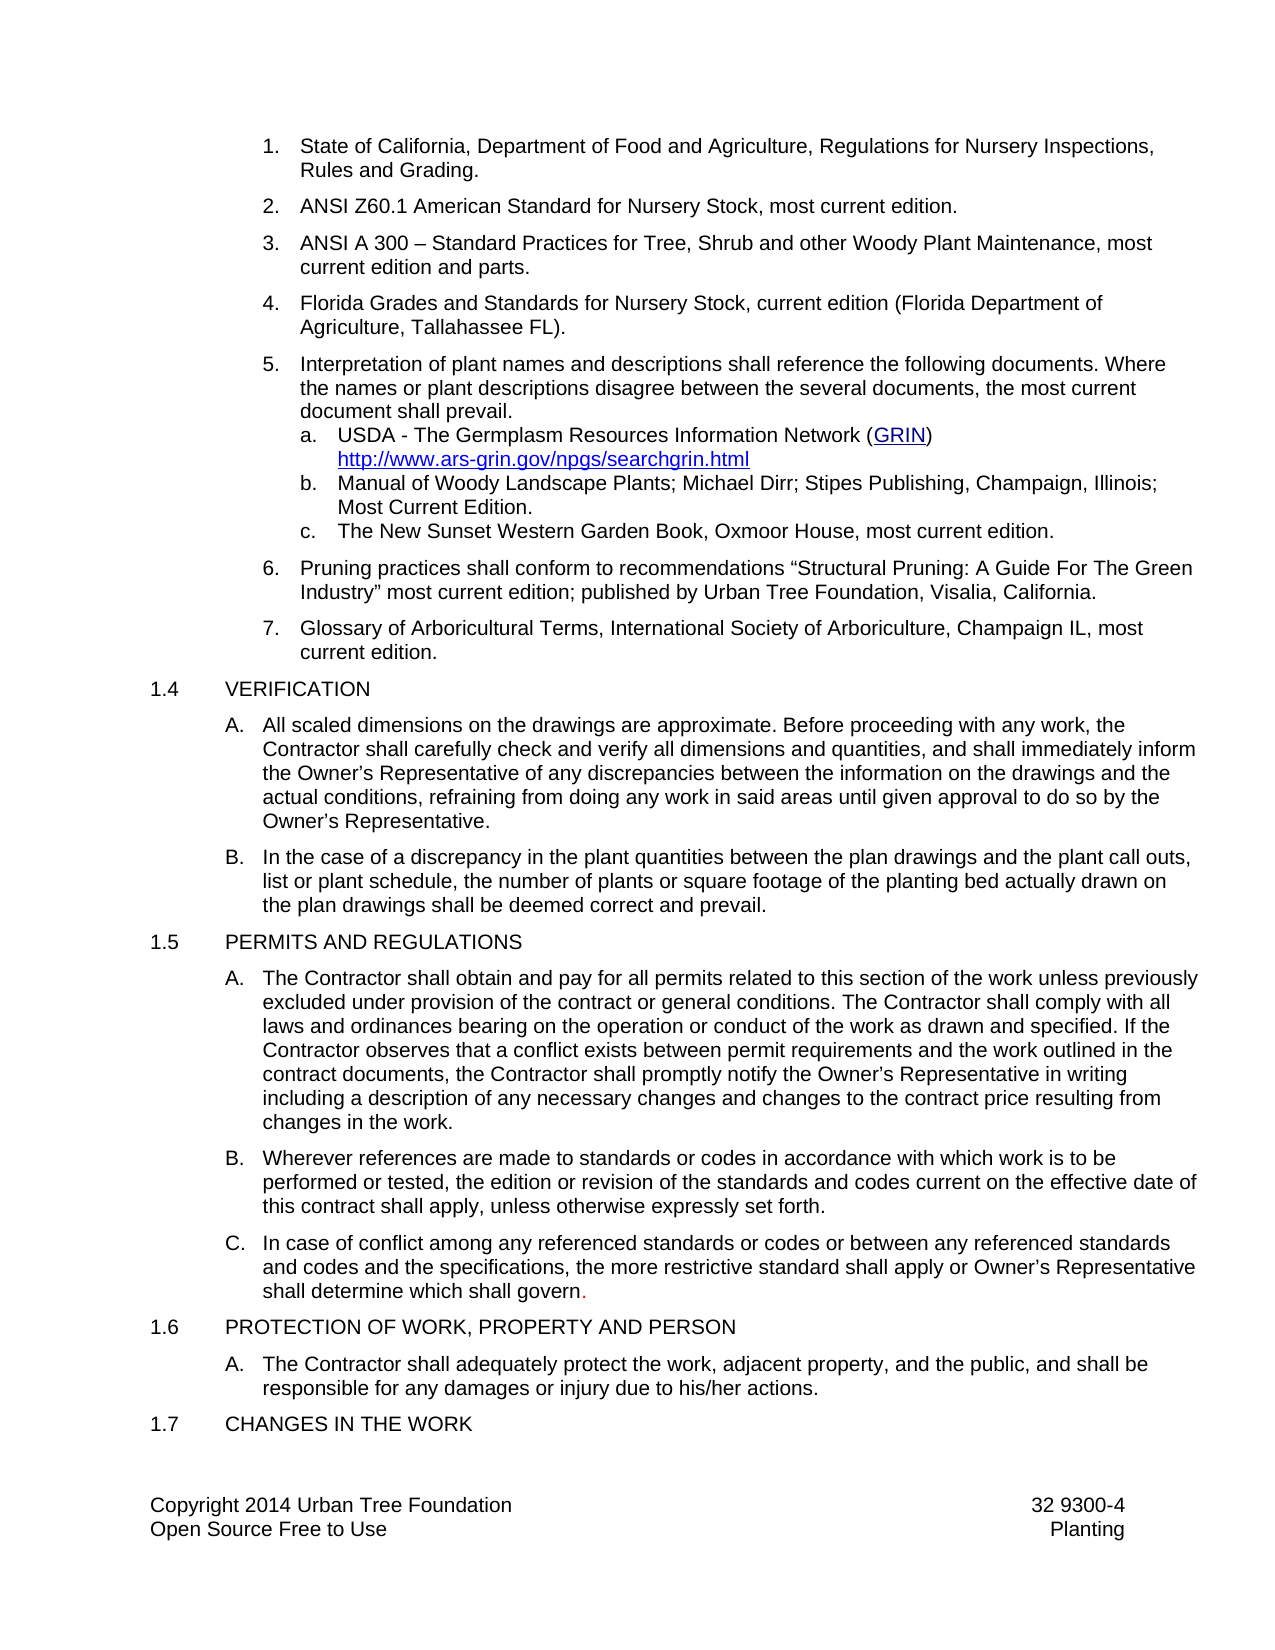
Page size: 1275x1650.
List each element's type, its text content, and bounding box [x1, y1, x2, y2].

text USDA - The Germplasm Resources Information Network (GRIN) http://www.ars-grin.gov/npgs/searchgrin.html [300, 423, 1200, 471]
list Interpretation of plant names and descriptions shall reference the following documents. Where the names or plant descriptions disagree between the several documents, the most current document shall prevail. [262, 351, 1200, 423]
text Manual of Woody Landscape Plants; Michael Dirr; Stipes Publishing, Champaign, Illinois; Most Current Edition. [300, 471, 1200, 519]
list State of California, Department of Food and Agriculture, Regulations for Nursery Inspections, Rules and Grading. [262, 134, 1200, 182]
text In the case of a discrepancy in the plant quantities between the plan drawings and the plant call outs, list or plant schedule, the number of plants or square footage of the planting bed actually drawn on the plan drawings shall be deemed correct and prevail. [225, 845, 1200, 917]
text Glossary of Arboricultural Terms, International Society of Arboriculture, Champaign IL, most current edition. [262, 616, 1200, 664]
text Verification [150, 676, 1200, 700]
text In case of conflict among any referenced standards or codes or between any referenced standards and codes and the specifications, the more restrictive standard shall apply or Owner’s Representative shall determine which shall govern. [225, 1231, 1200, 1302]
text Wherever references are made to standards or codes in accordance with which work is to be performed or tested, the edition or revision of the standards and codes current on the effective date of this contract shall apply, unless otherwise expressly set forth. [225, 1146, 1200, 1218]
text The Contractor shall adequately protect the work, adjacent property, and the public, and shall be responsible for any damages or injury due to his/her actions. [225, 1351, 1200, 1399]
text PERMITS AND REGULATIONS [150, 929, 1200, 953]
list ANSI Z60.1 American Standard for Nursery Stock, most current edition. [262, 194, 1200, 218]
text The New Sunset Western Garden Book, Oxmoor House, most current edition. [300, 519, 1200, 543]
text All scaled dimensions on the drawings are approximate. Before proceeding with any work, the Contractor shall carefully check and verify all dimensions and quantities, and shall immediately inform the Owner’s Representative of any discrepancies between the information on the drawings and the actual conditions, refraining from doing any work in said areas until given approval to do so by the Owner’s Representative. [225, 713, 1200, 833]
text CHANGES IN THE WORK [150, 1412, 1200, 1436]
list ANSI A 300 – Standard Practices for Tree, Shrub and other Woody Plant Maintenance, most current edition and parts. [262, 231, 1200, 278]
text The Contractor shall obtain and pay for all permits related to this section of the work unless previously excluded under provision of the contract or general conditions. The Contractor shall comply with all laws and ordinances bearing on the operation or conduct of the work as drawn and specified. If the Contractor observes that a conflict exists between permit requirements and the work outlined in the contract documents, the Contractor shall promptly notify the Owner’s Representative in writing including a description of any necessary changes and changes to the contract price resulting from changes in the work. [225, 966, 1200, 1134]
list Pruning practices shall conform to recommendations “Structural Pruning: A Guide For The Green Industry” most current edition; published by Urban Tree Foundation, Visalia, California. [262, 556, 1200, 603]
list Florida Grades and Standards for Nursery Stock, current edition (Florida Department of Agriculture, Tallahassee FL). [262, 291, 1200, 339]
text PROTECTION OF WORK, PROPERTY AND PERSON [150, 1315, 1200, 1339]
